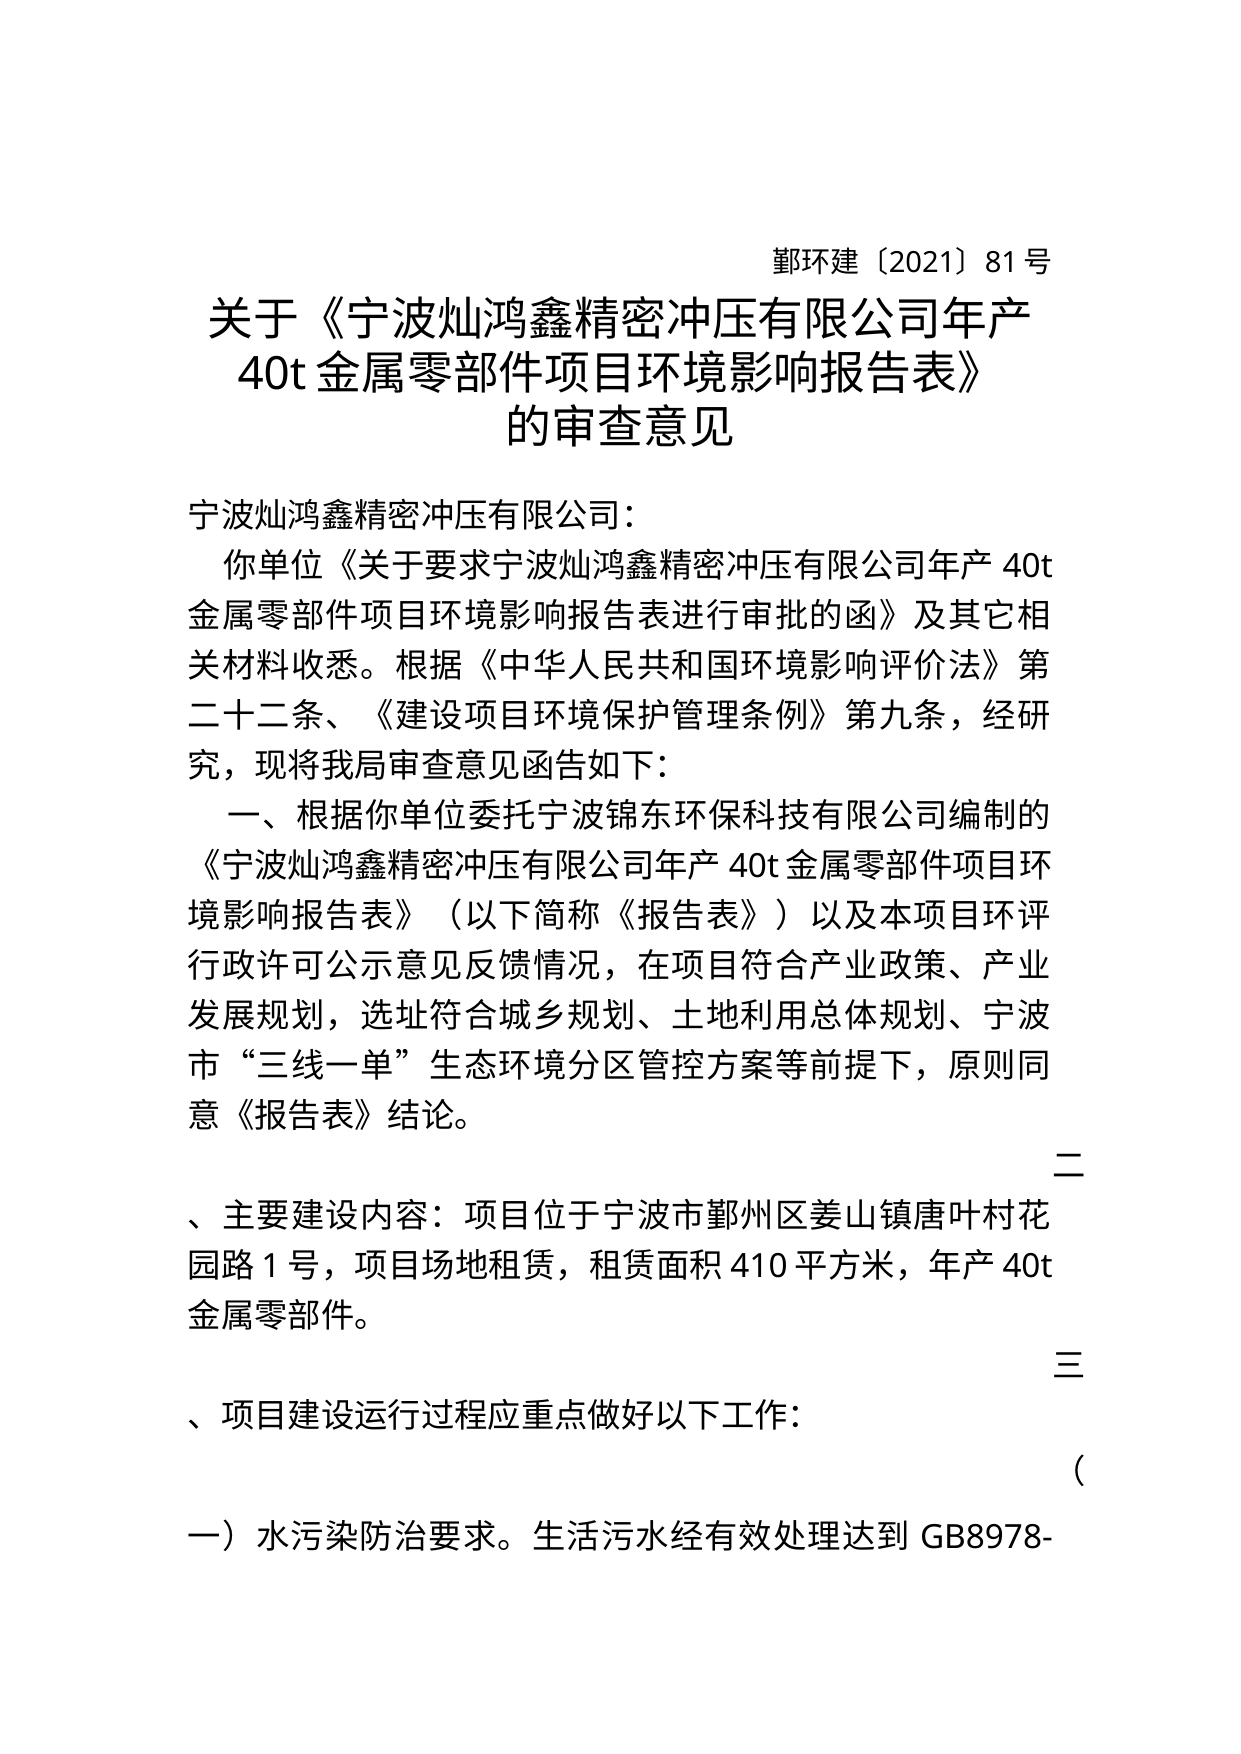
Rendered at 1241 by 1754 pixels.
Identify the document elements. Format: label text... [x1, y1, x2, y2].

text 鄞环建〔2021〕81号 [187, 227, 1053, 292]
text 一、根据你单位委托宁波锦东环保科技有限公司编制的《宁波灿鸿鑫精密冲压有限公司年产40t金属零部件项目环境影响报告表》（以下简称《报告表》）以及本项目环评行政许可公示意见反馈情况，在项目符合产业政策、产业发展规划，选址符合城乡规划、土地利用总体规划、宁波市“三线一单”生态环境分区管控方案等前提下，原则同意《报告表》结论。 [187, 787, 1053, 1137]
text 的审查意见 [187, 400, 1053, 454]
text 三、项目建设运行过程应重点做好以下工作： [187, 1337, 1053, 1437]
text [187, 1437, 1053, 1567]
text 二、主要建设内容：项目位于宁波市鄞州区姜山镇唐叶村花园路1号，项目场地租赁，租赁面积410平方米，年产40t金属零部件。 [187, 1137, 1053, 1337]
text 你单位《关于要求宁波灿鸿鑫精密冲压有限公司年产40t金属零部件项目环境影响报告表进行审批的函》及其它相关材料收悉。根据《中华人民共和国环境影响评价法》第二十二条、《建设项目环境保护管理条例》第九条，经研究，现将我局审查意见函告如下： [187, 537, 1053, 787]
text 宁波灿鸿鑫精密冲压有限公司： [187, 487, 1053, 537]
text 关于《宁波灿鸿鑫精密冲压有限公司年产40t金属零部件项目环境影响报告表》 [187, 292, 1053, 400]
